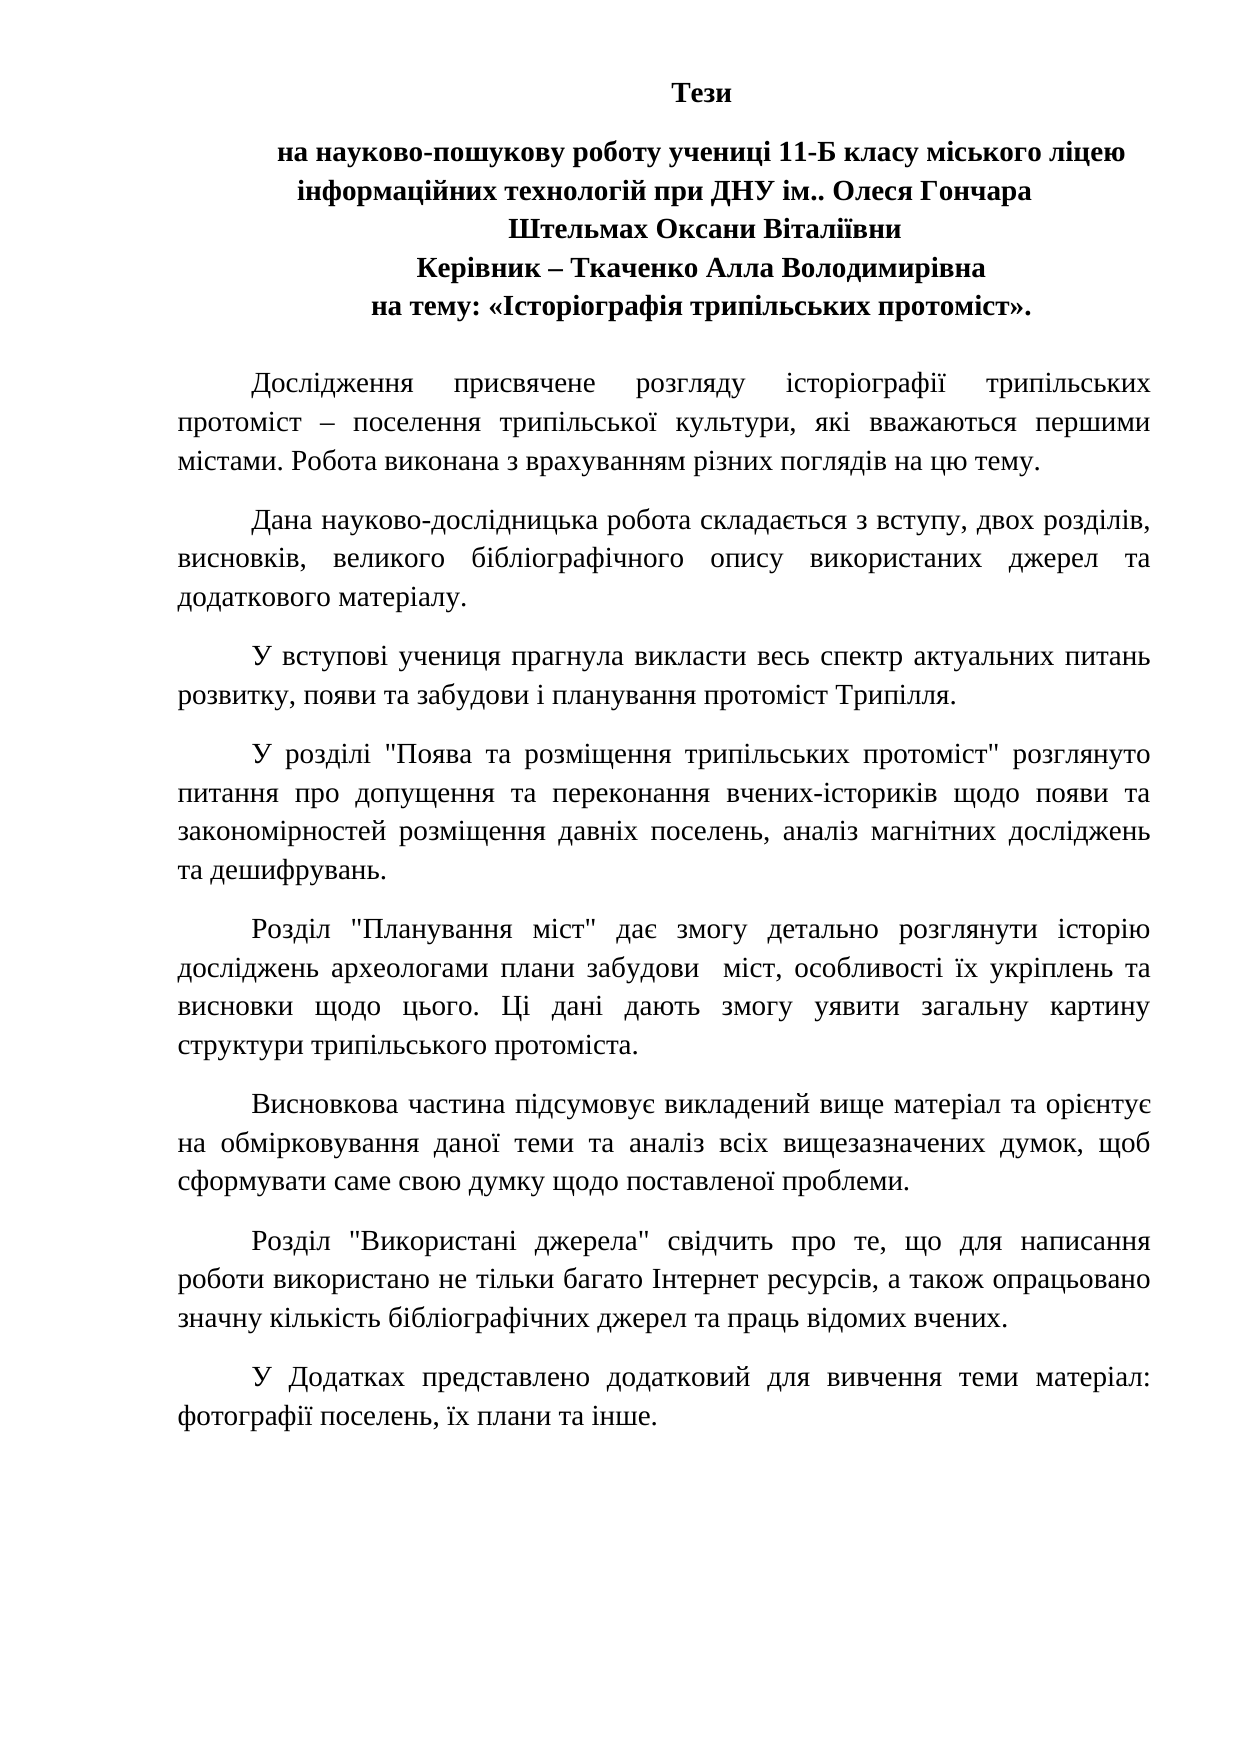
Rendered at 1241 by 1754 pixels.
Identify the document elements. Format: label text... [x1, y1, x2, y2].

text на тему: «Історіографія трипільських протоміст». [177, 288, 1152, 322]
text Дана науково-дослідницька робота складається з вступу, двох розділів, висновків, великого бібліографічного опису використаних джерел та додаткового матеріалу. [177, 502, 1152, 613]
text Висновкова частина підсумовує викладений вище матеріал та орієнтує на обмірковування даної теми та аналіз всіх вищезазначених думок, щоб сформувати саме свою думку щодо поставленої проблеми. [177, 1086, 1152, 1197]
text Розділ "Планування міст" дає змогу детально розглянути історію досліджень археологами плани забудови міст, особливості їх укріплень та висновки щодо цього. Ці дані дають змогу уявити загальну картину структури трипільського протоміста. [177, 911, 1152, 1061]
text Штельмах Оксани Віталіївни [177, 211, 1152, 245]
text Керівник – Ткаченко Алла Володимирівна [177, 250, 1152, 283]
text У Додатках представлено додатковий для вивчення теми матеріал: фотографії поселень, їх плани та інше. [177, 1359, 1152, 1431]
text У розділі "Поява та розміщення трипільських протоміст" розглянуто питання про допущення та переконання вчених-істориків щодо появи та закономірностей розміщення давніх поселень, аналіз магнітних досліджень та дешифрувань. [177, 736, 1152, 886]
text Тези [177, 75, 1152, 108]
text У вступові учениця прагнула викласти весь спектр актуальних питань розвитку, появи та забудови і планування протоміст Трипілля. [177, 638, 1152, 711]
text на науково-пошукову роботу учениці 11-Б класу міського ліцею інформаційних технологій при ДНУ ім.. Олеся Гончара [177, 134, 1152, 206]
text Дослідження присвячене розгляду історіографії трипільських протоміст – поселення трипільської культури, які вважаються першими містами. Робота виконана з врахуванням різних поглядів на цю тему. [177, 366, 1152, 476]
text Розділ "Використані джерела" свідчить про те, що для написання роботи використано не тільки багато Інтернет ресурсів, а також опрацьовано значну кількість бібліографічних джерел та праць відомих вчених. [177, 1223, 1152, 1333]
